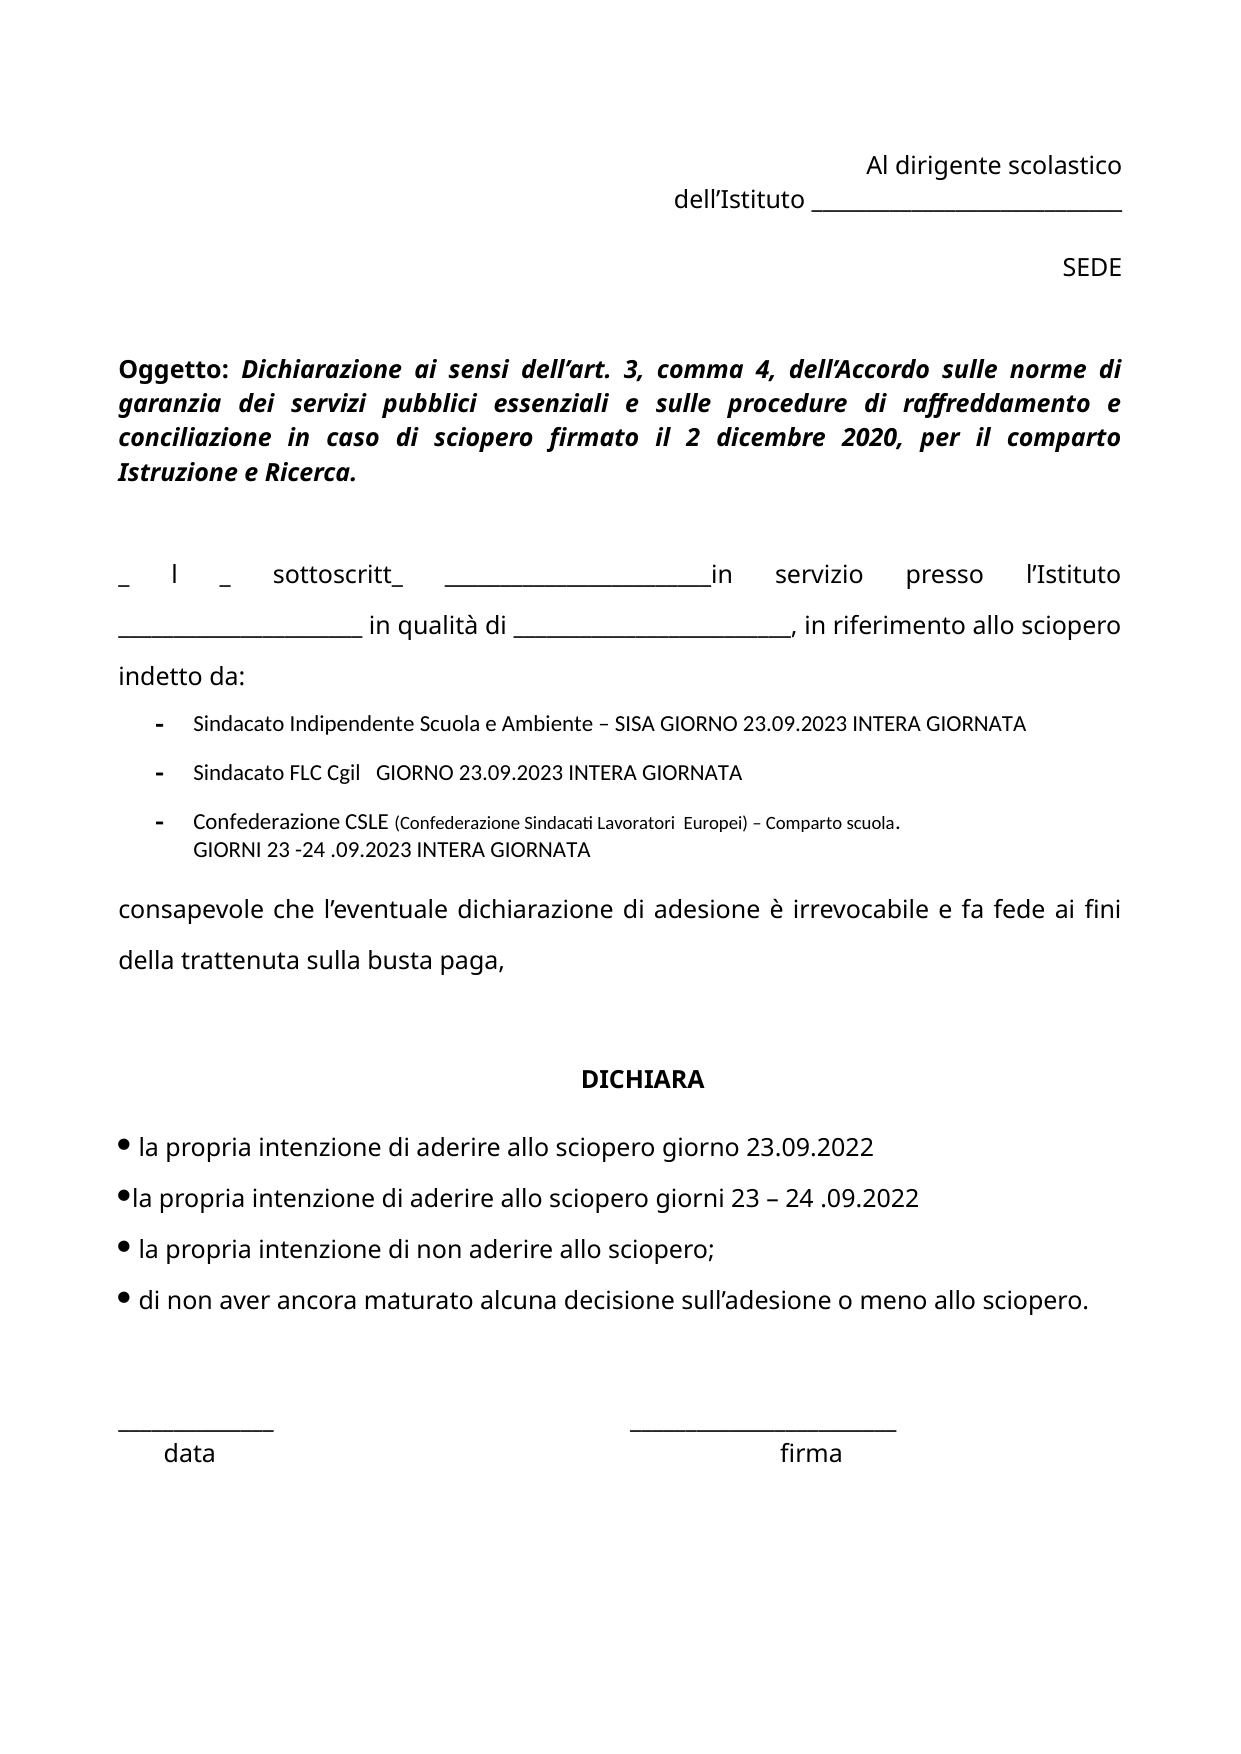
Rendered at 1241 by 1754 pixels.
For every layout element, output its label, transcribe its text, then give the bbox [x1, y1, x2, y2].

list Confederazione CSLE (Confederazione Sindacati Lavoratori Europei) – Comparto scuola. [156, 807, 1122, 835]
text Oggetto: Dichiarazione ai sensi dell’art. 3, comma 4, dell’Accordo sulle norme di garanzia dei servizi pubblici essenziali e sulle procedure di raffreddamento e conciliazione in caso di sciopero firmato il 2 dicembre 2020, per il comparto Istruzione e Ricerca. [118, 352, 1122, 488]
list Sindacato FLC Cgil GIORNO 23.09.2023 INTERA GIORNATA [156, 758, 1122, 786]
text la propria intenzione di non aderire allo sciopero; [118, 1232, 1167, 1266]
text Al dirigente scolastico [118, 148, 1122, 182]
list Sindacato Indipendente Scuola e Ambiente – SISA GIORNO 23.09.2023 INTERA GIORNATA [156, 709, 1122, 737]
text dell’Istituto ____________________________ [118, 182, 1122, 216]
text _ l _ sottoscritt_ ________________________in servizio presso l’Istituto ______________________ in qualità di _________________________, in riferimento allo sciopero indetto da: [118, 556, 1122, 692]
text ______________ ________________________ [118, 1402, 1167, 1436]
text DICHIARA [118, 1061, 1167, 1096]
text SEDE [118, 250, 1122, 284]
text GIORNI 23 -24 .09.2023 INTERA GIORNATA [193, 835, 1122, 863]
text di non aver ancora maturato alcuna decisione sull’adesione o meno allo sciopero. [118, 1283, 1167, 1317]
text la propria intenzione di aderire allo sciopero giorno 23.09.2022 [118, 1129, 1167, 1164]
text la propria intenzione di aderire allo sciopero giorni 23 – 24 .09.2022 [118, 1181, 1167, 1215]
text consapevole che l’eventuale dichiarazione di adesione è irrevocabile e fa fede ai fini della trattenuta sulla busta paga, [118, 891, 1122, 976]
text data firma [118, 1436, 1167, 1470]
